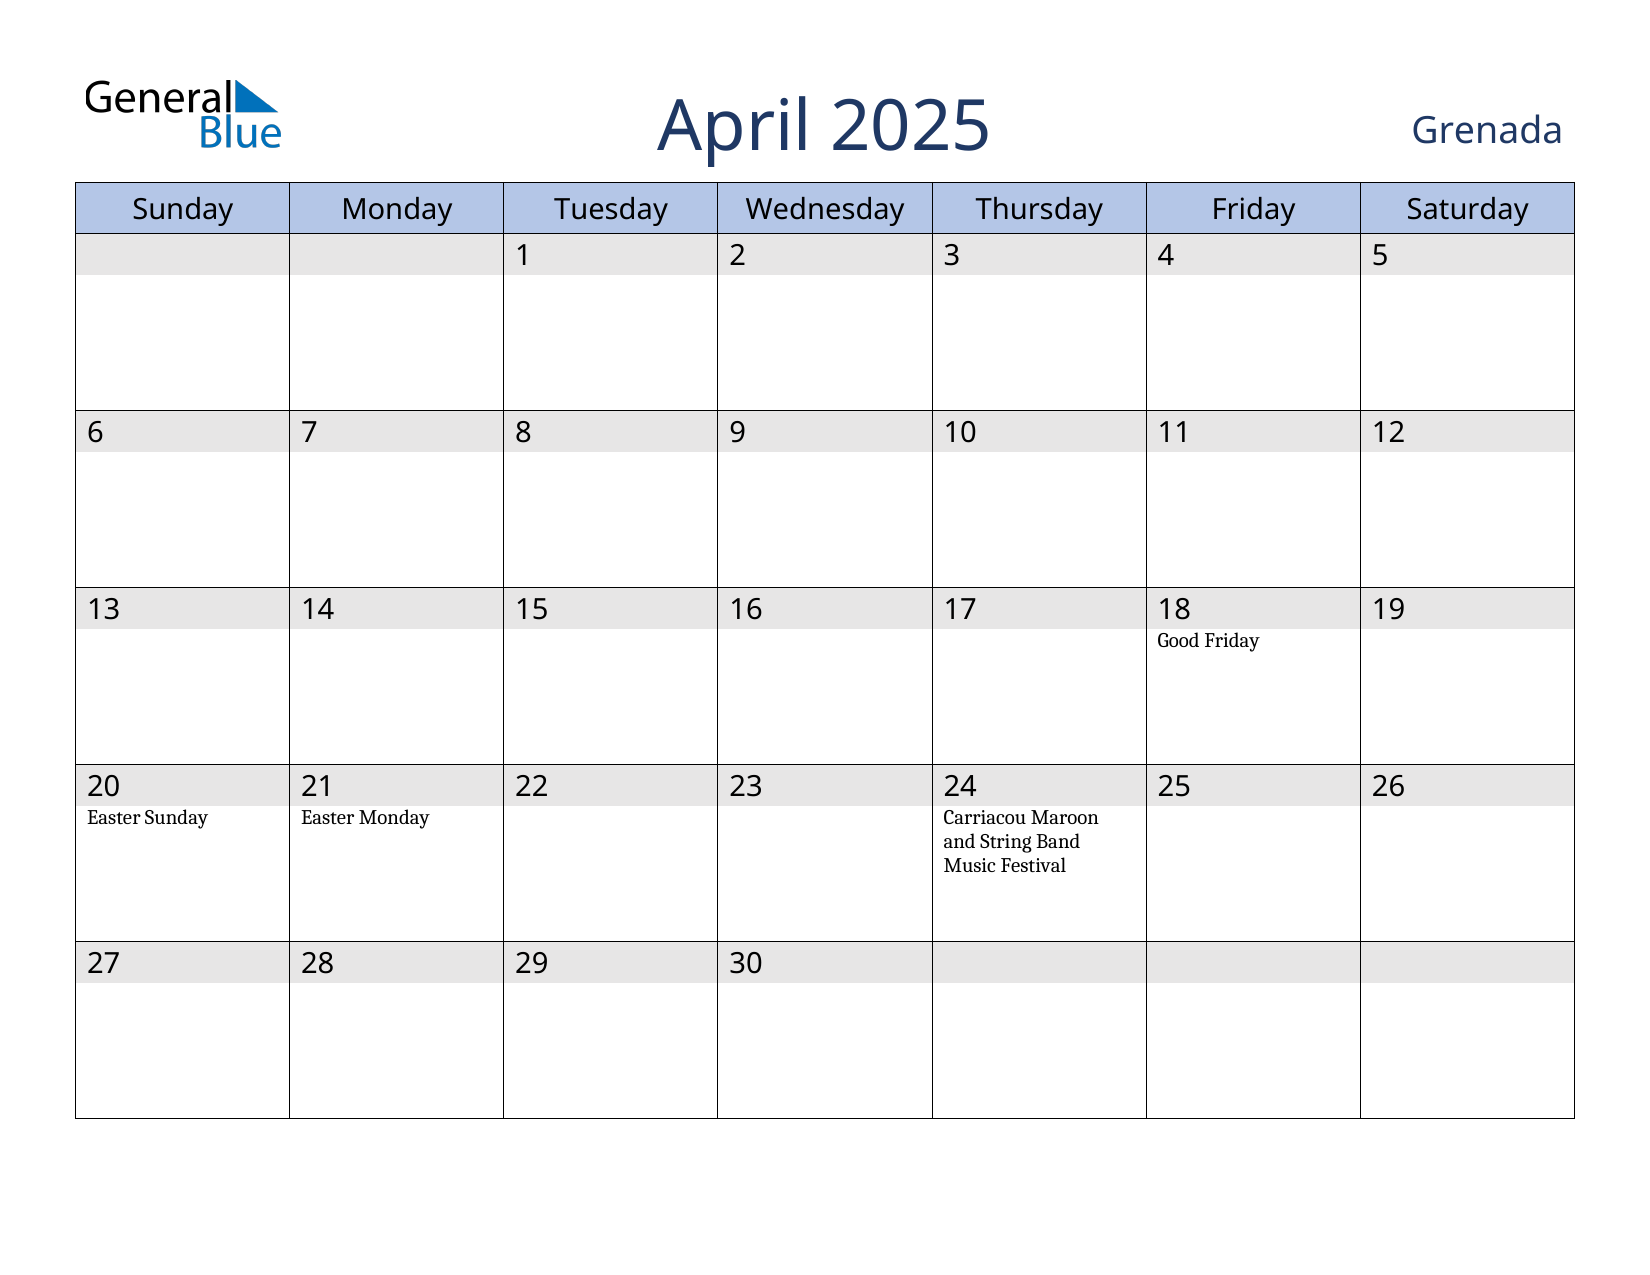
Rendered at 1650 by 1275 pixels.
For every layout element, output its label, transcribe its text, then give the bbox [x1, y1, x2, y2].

table_cell 12 [1361, 411, 1574, 452]
table_cell 13 [76, 588, 289, 629]
table_cell Carriacou Maroon and String Band Music Festival [933, 806, 1146, 941]
table_cell [933, 983, 1146, 1118]
table_cell [933, 452, 1146, 587]
table_cell [718, 275, 932, 410]
table_cell 17 [933, 588, 1146, 629]
table_cell 21 [290, 765, 503, 806]
table_cell 10 [933, 411, 1146, 452]
table_cell [290, 275, 503, 410]
table_cell 18 [1147, 588, 1360, 629]
table_cell [76, 452, 289, 587]
table_cell 11 [1147, 411, 1360, 452]
table_cell Friday [1147, 183, 1360, 233]
table_cell 20 [76, 765, 289, 806]
table_cell [718, 452, 932, 587]
table_cell 2 [718, 234, 932, 275]
table_cell 26 [1361, 765, 1574, 806]
table_header [76, 75, 503, 182]
table_cell 25 [1147, 765, 1360, 806]
table_cell [718, 629, 932, 764]
table_cell [1147, 942, 1360, 983]
table_cell [933, 629, 1146, 764]
table_cell [504, 983, 717, 1118]
table_cell Monday [290, 183, 503, 233]
table_cell Sunday [76, 183, 289, 233]
table_cell 1 [504, 234, 717, 275]
table_cell 30 [718, 942, 932, 983]
table_cell 4 [1147, 234, 1360, 275]
table_cell [76, 275, 289, 410]
table_cell Easter Monday [290, 806, 503, 941]
table_cell [1361, 806, 1574, 941]
table_cell [504, 629, 717, 764]
table_cell 19 [1361, 588, 1574, 629]
table_cell 22 [504, 765, 717, 806]
table_cell 28 [290, 942, 503, 983]
table_cell 24 [933, 765, 1146, 806]
table_cell 14 [290, 588, 503, 629]
table_header Grenada [1146, 75, 1574, 182]
table_cell [504, 452, 717, 587]
table_cell [1361, 452, 1574, 587]
table_cell [1147, 452, 1360, 587]
table_cell [933, 275, 1146, 410]
table_cell 7 [290, 411, 503, 452]
table_cell [76, 983, 289, 1118]
table_cell 5 [1361, 234, 1574, 275]
table_cell 27 [76, 942, 289, 983]
table_cell Easter Sunday [76, 806, 289, 941]
table_cell 6 [76, 411, 289, 452]
picture [86, 80, 281, 148]
table_cell [290, 234, 503, 275]
table_cell [1361, 942, 1574, 983]
table_cell [504, 275, 717, 410]
table_cell Wednesday [718, 183, 932, 233]
table_cell [76, 629, 289, 764]
table_cell 9 [718, 411, 932, 452]
table_cell [290, 452, 503, 587]
table_cell 15 [504, 588, 717, 629]
table_cell 3 [933, 234, 1146, 275]
table_cell [718, 983, 932, 1118]
table_cell Tuesday [504, 183, 717, 233]
table_cell 23 [718, 765, 932, 806]
table_cell Saturday [1361, 183, 1574, 233]
table_cell [290, 983, 503, 1118]
table_cell [504, 806, 717, 941]
table_cell [290, 629, 503, 764]
table_cell 16 [718, 588, 932, 629]
table_cell 8 [504, 411, 717, 452]
table_cell [1147, 983, 1360, 1118]
table_cell [1361, 629, 1574, 764]
table_cell [1147, 275, 1360, 410]
table_cell [933, 942, 1146, 983]
table_cell 29 [504, 942, 717, 983]
table_header April 2025 [504, 75, 1146, 182]
table_cell [1147, 806, 1360, 941]
table_cell [1361, 983, 1574, 1118]
table_cell Thursday [933, 183, 1146, 233]
table_cell [1361, 275, 1574, 410]
table_cell [76, 234, 289, 275]
table_cell Good Friday [1147, 629, 1360, 764]
table_cell [718, 806, 932, 941]
